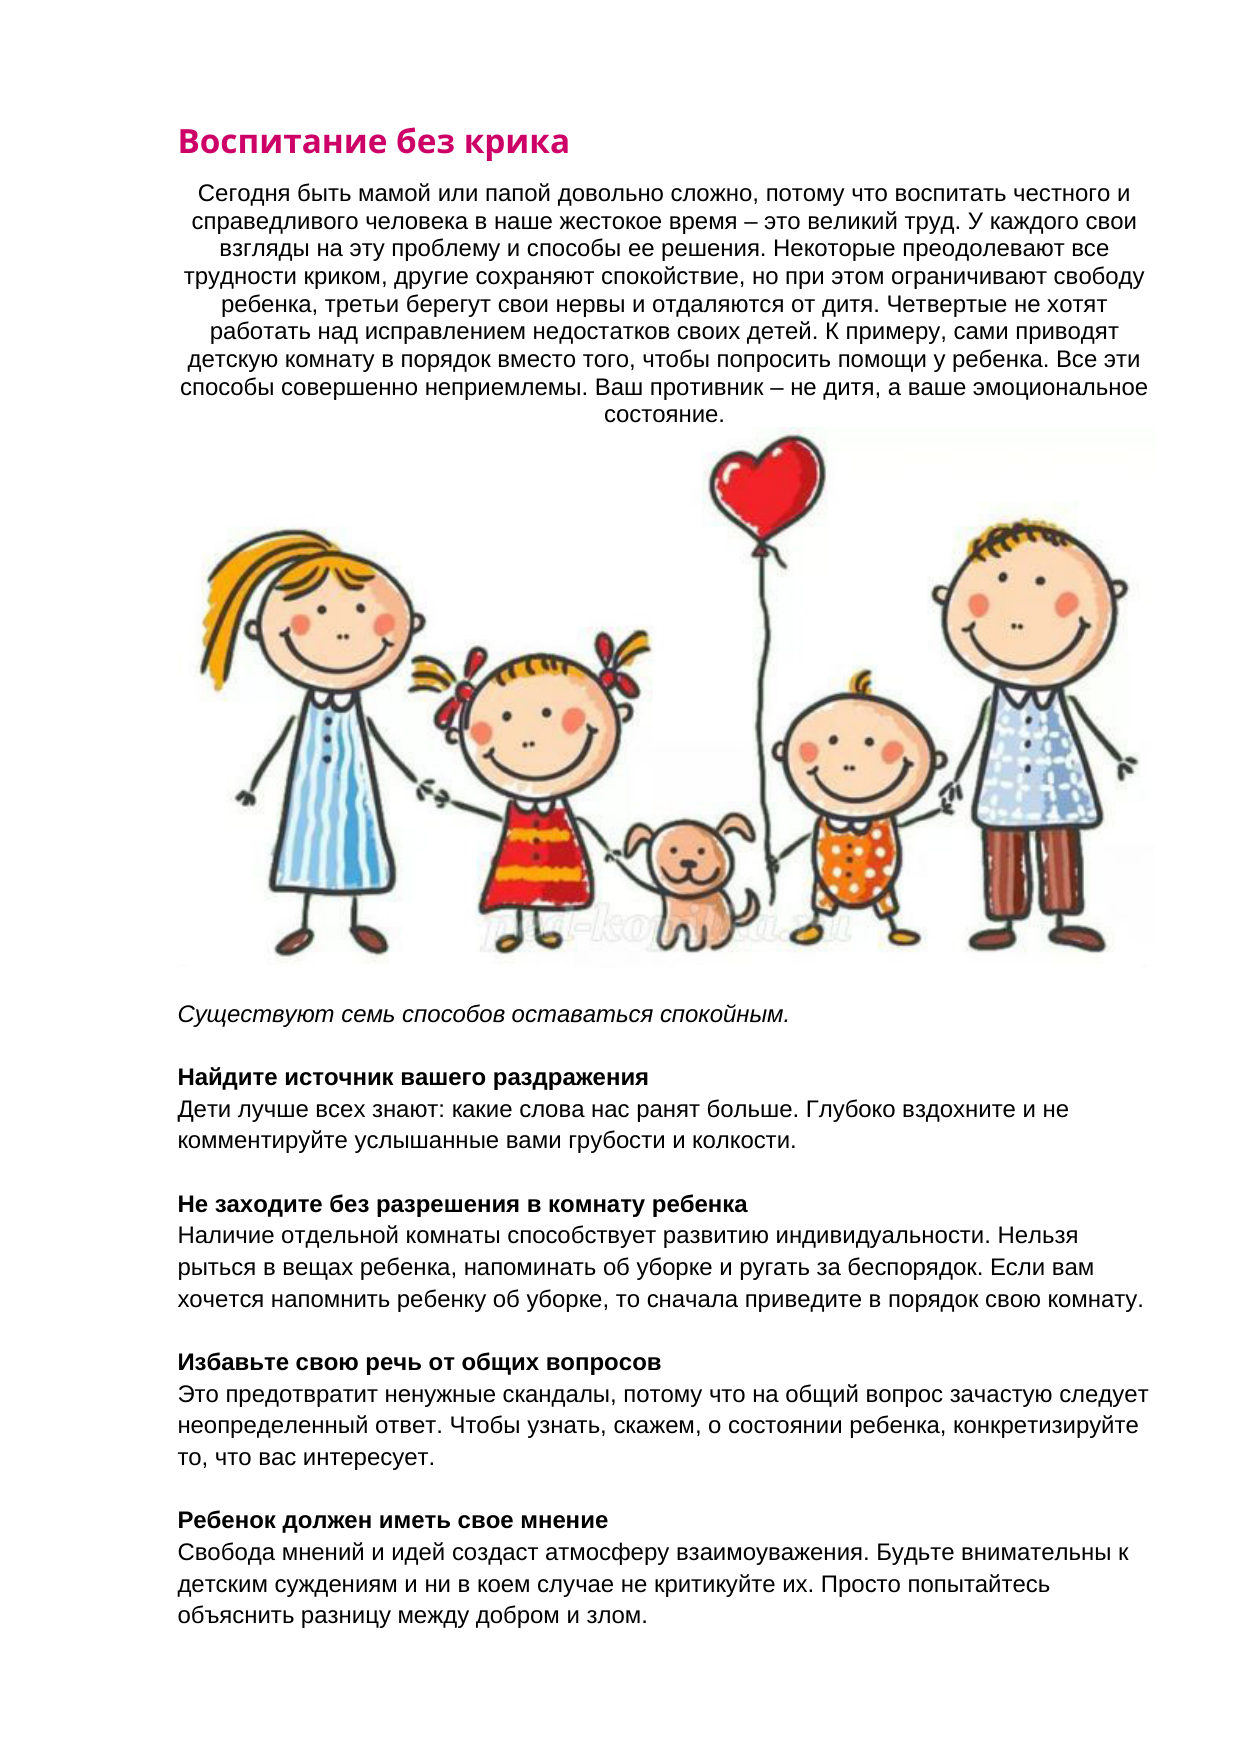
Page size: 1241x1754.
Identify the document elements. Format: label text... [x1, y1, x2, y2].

text Сегодня быть мамой или папой довольно сложно, потому что воспитать честного и справедливого человека в наше жестокое время – это великий труд. У каждого свои взгляды на эту проблему и способы ее решения. Некоторые преодолевают все трудности криком, другие сохраняют спокойствие, но при этом ограничивают свободу ребенка, третьи берегут свои нервы и отдаляются от дитя. Четвертые не хотят работать над исправлением недостатков своих детей. К примеру, сами приводят детскую комнату в порядок вместо того, чтобы попросить помощи у ребенка. Все эти способы совершенно неприемлемы. Ваш противник – не дитя, а ваше эмоциональное состояние. [177, 179, 1152, 427]
text Воспитание без крика [177, 118, 1152, 163]
picture [177, 427, 1155, 968]
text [177, 968, 1152, 1629]
